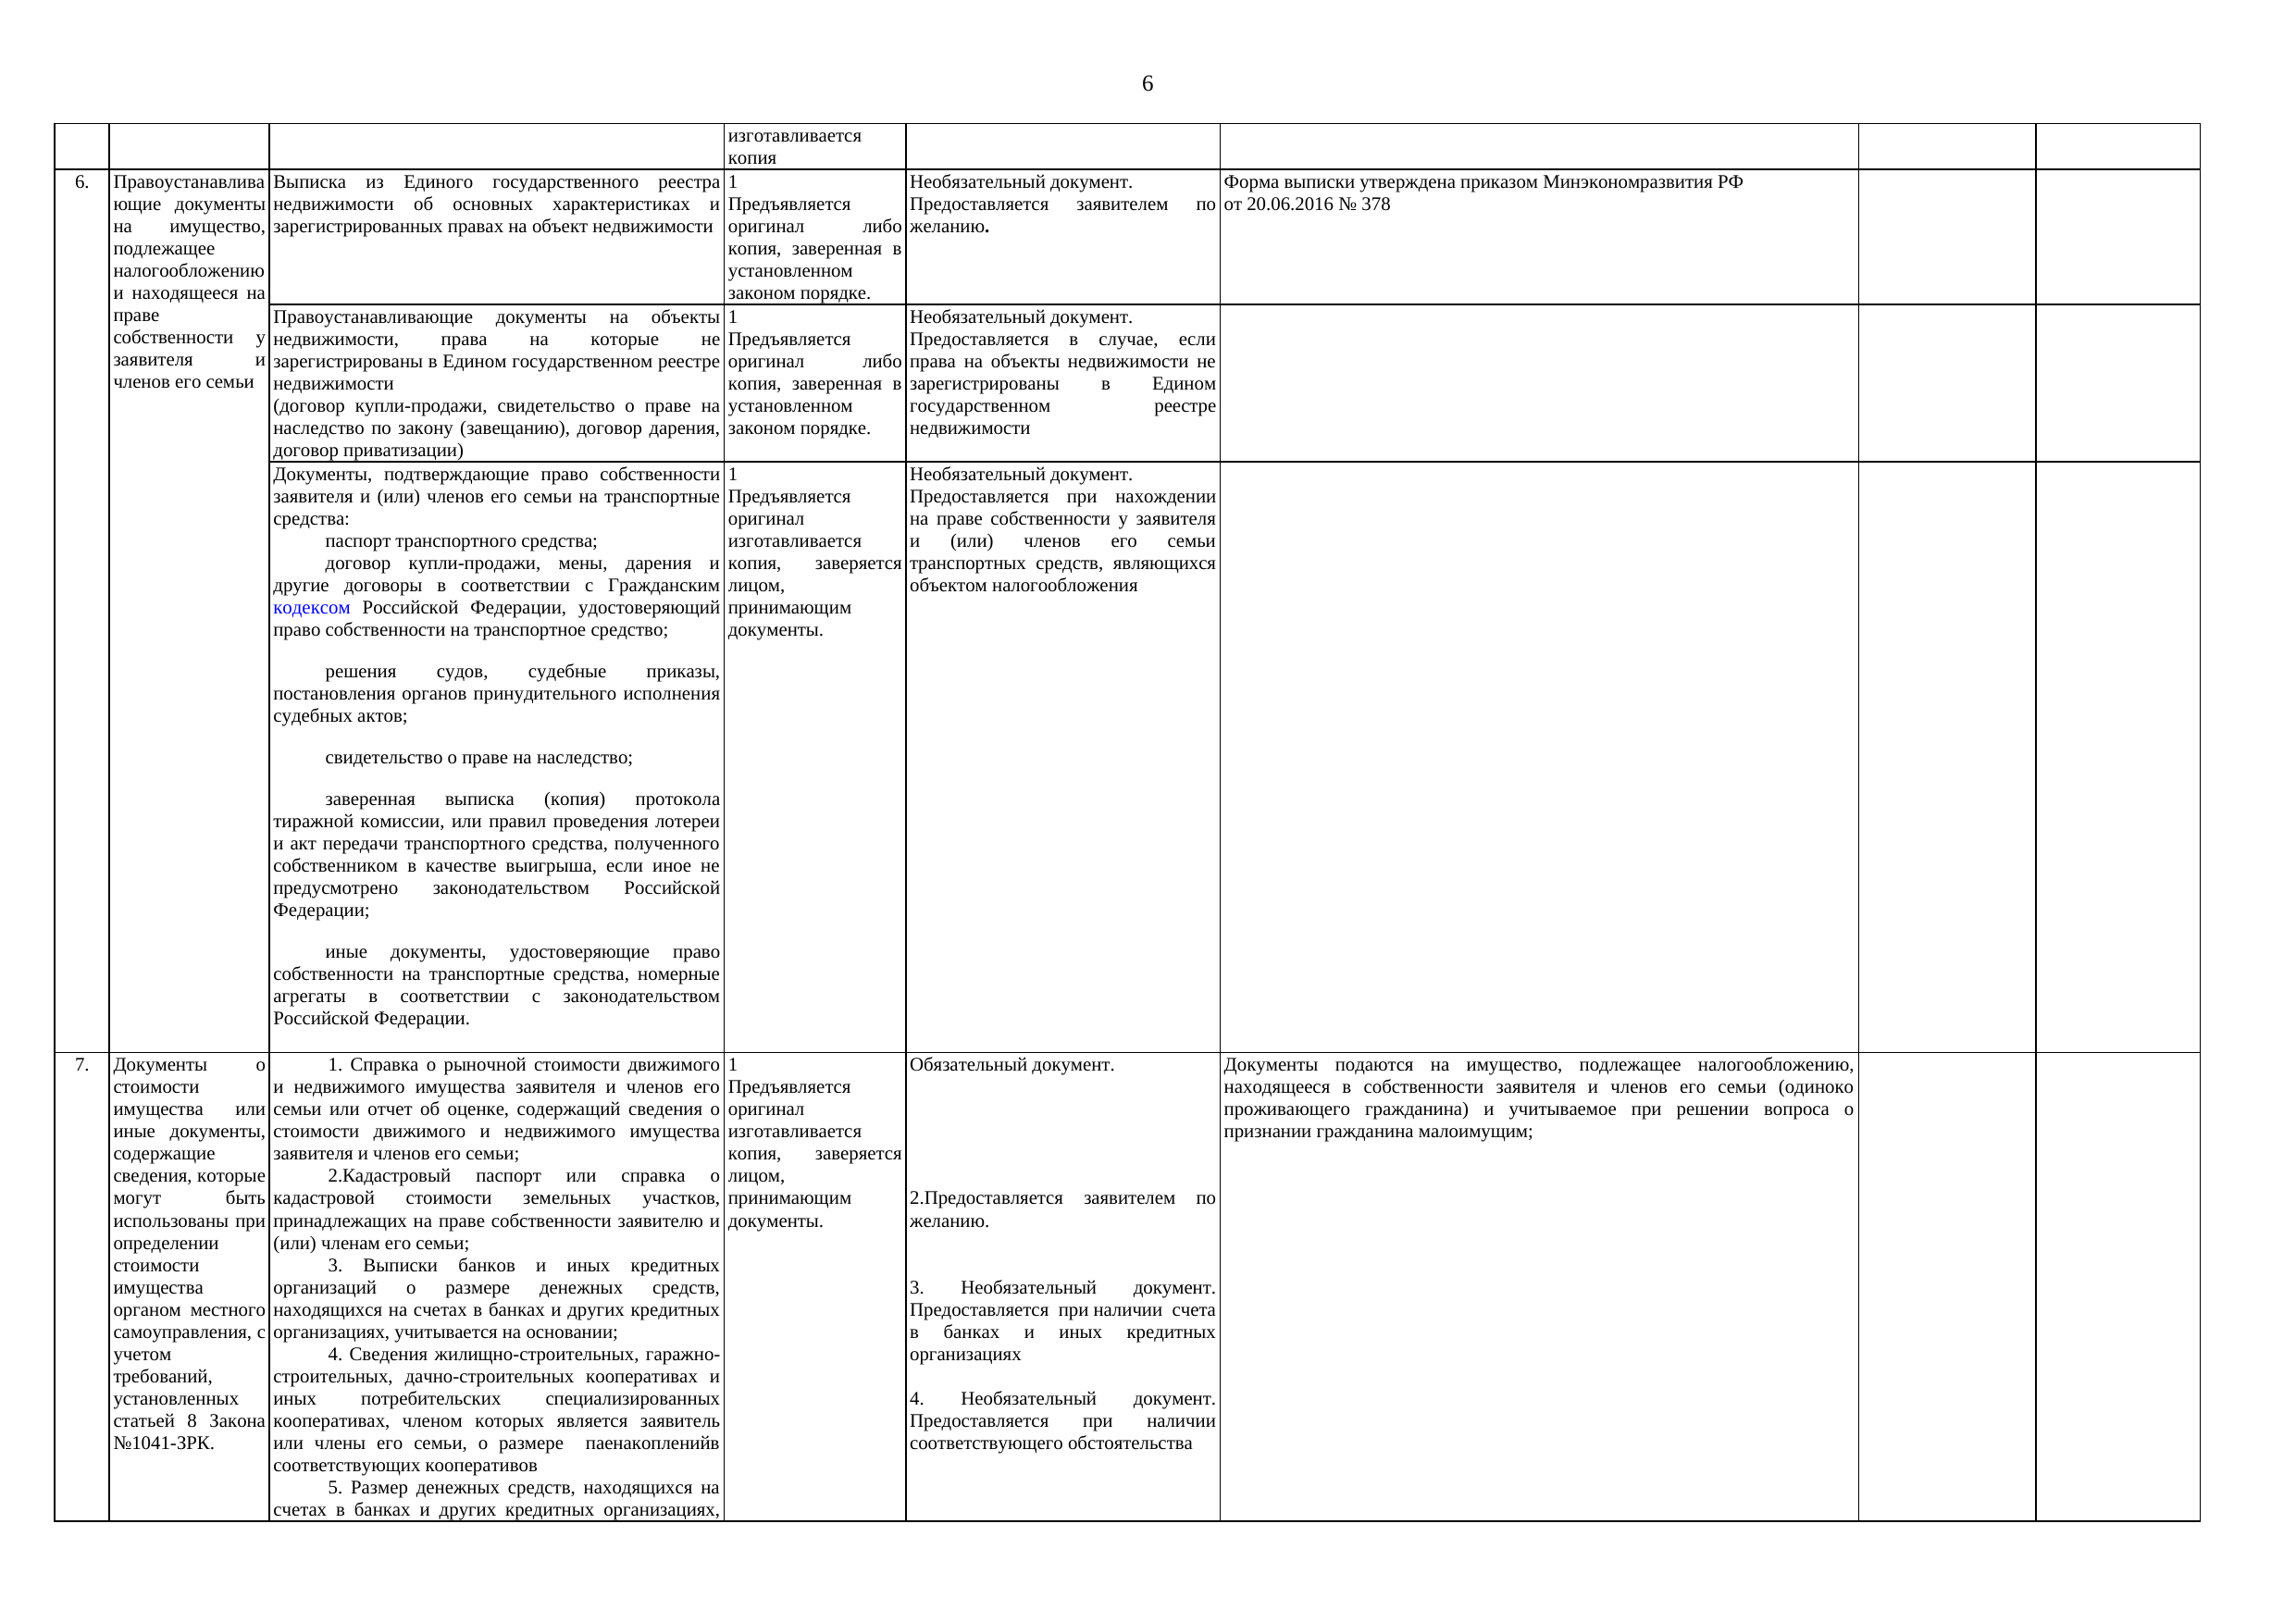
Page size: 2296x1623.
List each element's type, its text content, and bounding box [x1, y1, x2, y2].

table_cell Необязательный документ. Предоставляется при нахождении на праве собственности у заявителя и (или) членов его семьи транспортных средств, являющихся объектом налогообложения [907, 463, 1220, 1051]
table_cell [1859, 305, 2035, 461]
table_cell 1 Предъявляется оригинал изготавливается копия, заверяется лицом, принимающим документы. [725, 463, 905, 1051]
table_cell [1221, 1053, 1858, 1520]
table_cell [1221, 305, 1858, 461]
table_cell 1 Предъявляется оригинал либо копия, заверенная в установленном законом порядке. [725, 170, 905, 304]
table_cell [1859, 170, 2035, 304]
table_cell Форма выписки утверждена приказом Минэкономразвития РФ от 20.06.2016 № 378 [1221, 170, 1858, 304]
table_cell 6. [56, 170, 108, 1051]
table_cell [907, 124, 1220, 168]
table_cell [110, 1053, 268, 1520]
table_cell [270, 1053, 724, 1520]
table_cell [2037, 305, 2200, 461]
table_cell 1 Предъявляется оригинал либо копия, заверенная в установленном законом порядке. [725, 305, 905, 461]
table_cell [907, 1053, 1220, 1520]
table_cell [725, 124, 905, 168]
table_cell Необязательный документ. Предоставляется заявителем по желанию. [907, 170, 1220, 304]
table_cell [1221, 463, 1858, 1051]
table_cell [725, 1053, 905, 1520]
table_cell Правоустанавливающие документы на имущество, подлежащее налогообложению и находящееся на праве собственности у заявителя и членов его семьи [110, 170, 268, 1051]
table_cell [2037, 463, 2200, 1051]
table_cell Выписка из Единого государственного реестра недвижимости об основных характеристиках и зарегистрированных правах на объект недвижимости [270, 170, 724, 304]
table_cell [2037, 124, 2200, 168]
table_cell [2037, 1053, 2200, 1520]
table_cell Необязательный документ. Предоставляется в случае, если права на объекты недвижимости не зарегистрированы в Едином государственном реестре недвижимости [907, 305, 1220, 461]
table_cell Правоустанавливающие документы на объекты недвижимости, права на которые не зарегистрированы в Едином государственном реестре недвижимости (договор купли-продажи, свидетельство о праве на наследство по закону (завещанию), договор дарения, договор приватизации) [270, 305, 724, 461]
table_cell [1221, 124, 1858, 168]
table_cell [270, 124, 724, 168]
table_cell Документы, подтверждающие право собственности заявителя и (или) членов его семьи на транспортные средства: паспорт транспортного средства; договор купли-продажи, мены, дарения и другие договоры в соответствии с Гражданским кодексом Российской Федерации, удостоверяющий право собственности на транспортное средство; решения судов, судебные приказы, постановления органов принудительного исполнения судебных актов; свидетельство о праве на наследство; заверенная выписка (копия) протокола тиражной комиссии, или правил проведения лотереи и акт передачи транспортного средства, полученного собственником в качестве выигрыша, если иное не предусмотрено законодательством Российской Федерации; иные документы, удостоверяющие право собственности на транспортные средства, номерные агрегаты в соответствии с законодательством Российской Федерации. [270, 463, 724, 1051]
table_cell [1859, 124, 2035, 168]
table_cell [2037, 170, 2200, 304]
table_cell 7. [56, 1053, 108, 1520]
table_cell [1859, 463, 2035, 1051]
table_cell [1859, 1053, 2035, 1520]
